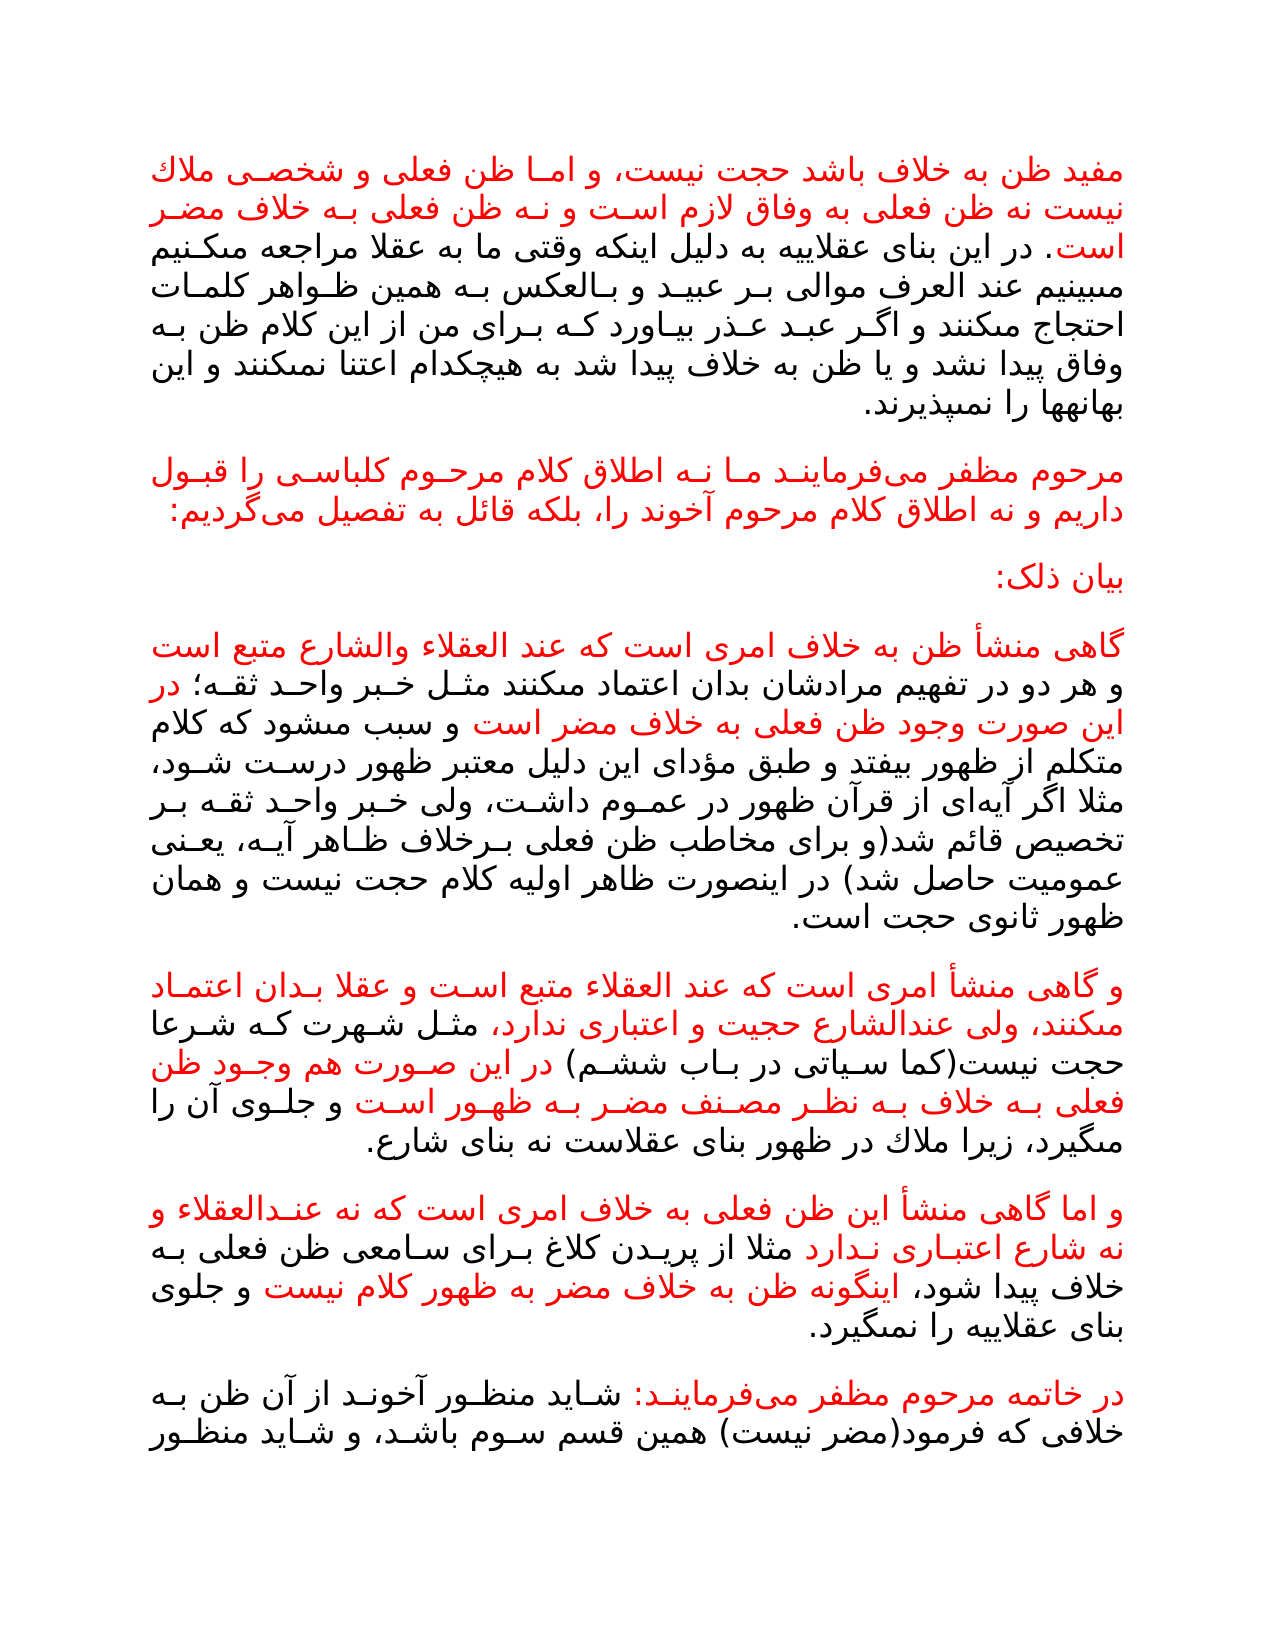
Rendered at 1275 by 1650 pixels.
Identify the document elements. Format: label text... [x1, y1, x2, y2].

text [150, 150, 1125, 422]
text و اما گاهى منشأ اين ظن فعلى به خلاف امرى است كه نه عندالعقلاء و نه شارع اعتبارى ندارد مثلا از پريدن كلاغ براى سامعی ظن فعلى به خلاف پيدا شود، اين‏گونه ظن به خلاف مضر به ظهور كلام نيست و جلوى بناى عقلاييه را نمى‏گيرد. [150, 1189, 1125, 1345]
text مرحوم مظفر می‌فرمایند ما نه اطلاق کلام مرحوم کلباسی را قبول داریم و نه اطلاق کلام مرحوم آخوند را، بلکه قائل به تفصیل می‌گردیم: [150, 451, 1125, 529]
text و گاهى منشأ امرى است كه عند العقلاء متبع است و عقلا بدان اعتماد مى‏كنند، ولى عندالشارع حجيت و اعتبارى ندارد، مثل شهرت كه شرعا حجت نيست(كما سياتى در باب ششم) در اين صورت هم وجود ظن فعلى به خلاف به نظر مصنف مضر به ظهور است و جلوی آن را مى‏گيرد، زیرا ملاك در ظهور بناى عقلاست نه بناى شارع. [150, 966, 1125, 1160]
text بیان ذلک: [150, 558, 1125, 597]
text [150, 1374, 1125, 1452]
text گاهی منشأ ظن به خلاف امرى است كه عند العقلاء والشارع متبع است و هر دو در تفهيم مرادشان بدان اعتماد مى‏كنند مثل خبر واحد ثقه؛ در اين صورت وجود ظن فعلى به خلاف مضر است و سبب مى‏شود كه كلام متكلم از ظهور بيفتد و طبق مؤداى اين دليل معتبر ظهور درست شود، مثلا اگر آيه‌ای از قرآن ظهور در عموم داشت، ولى خبر واحد ثقه بر تخصيص قائم شد(و براى مخاطب ظن فعلى برخلاف ظاهر آيه، يعنى عموميت حاصل شد) در اینصورت ظاهر اولیه کلام حجت نیست و همان ظهور ثانوی حجت است. [150, 626, 1125, 937]
